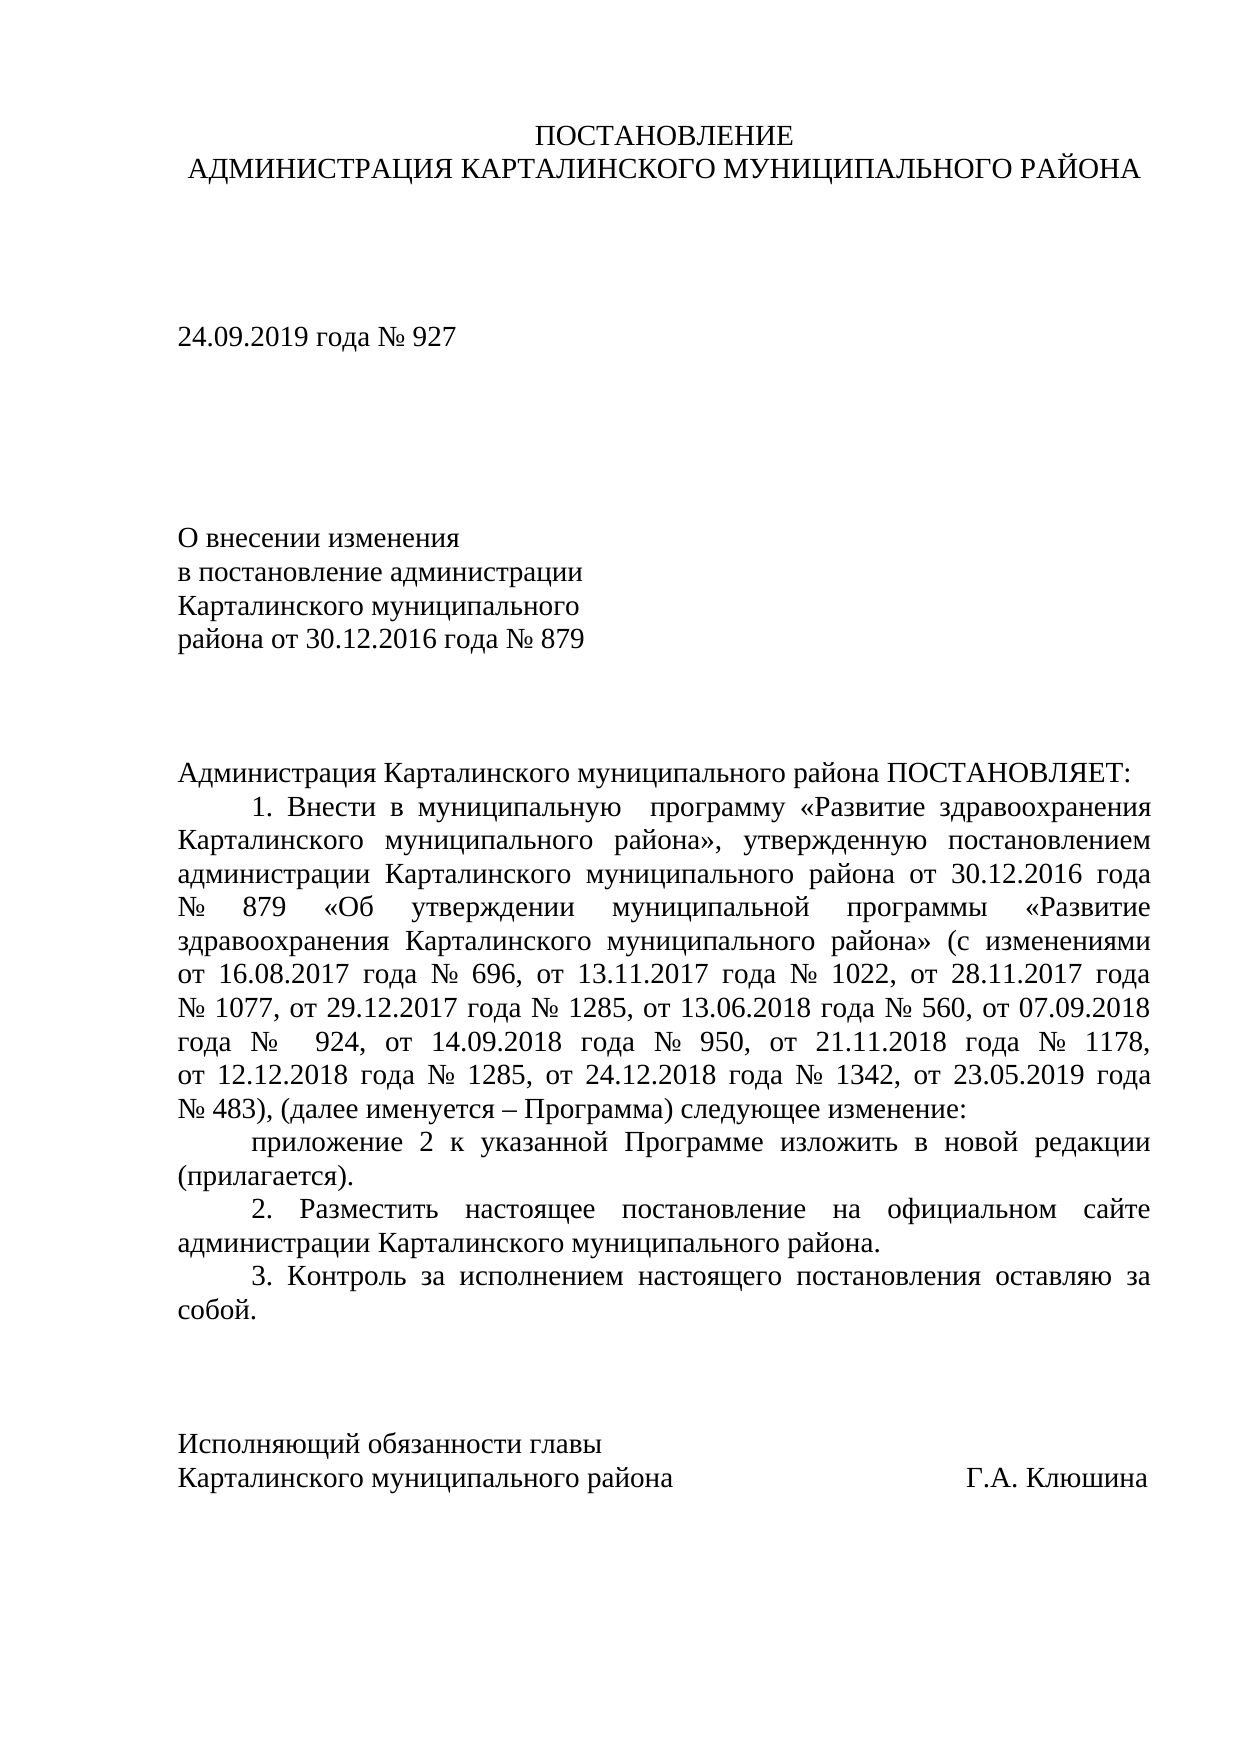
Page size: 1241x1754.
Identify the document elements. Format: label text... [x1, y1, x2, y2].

text района от 30.12.2016 года № 879 [177, 621, 1152, 655]
text ПОСТАНОВЛЕНИЕ [177, 118, 1152, 152]
text 3. Контроль за исполнением настоящего постановления оставляю за собой. [177, 1258, 1152, 1326]
text 2. Разместить настоящее постановление на официальном сайте администрации Карталинского муниципального района. [177, 1191, 1152, 1258]
text Карталинского муниципального [177, 588, 1152, 621]
text О внесении изменения [177, 521, 1152, 554]
text Карталинского муниципального района Г.А. Клюшина [177, 1460, 1152, 1493]
text 1. Внести в муниципальную программу «Развитие здравоохранения Карталинского муниципального района», утвержденную постановлением администрации Карталинского муниципального района от 30.12.2016 года № 879 «Об утверждении муниципальной программы «Развитие здравоохранения Карталинского муниципального района» (с изменениями от 16.08.2017 года № 696, от 13.11.2017 года № 1022, от 28.11.2017 года № 1077, от 29.12.2017 года № 1285, от 13.06.2018 года № 560, от 07.09.2018 года № 924, от 14.09.2018 года № 950, от 21.11.2018 года № 1178, от 12.12.2018 года № 1285, от 24.12.2018 года № 1342, от 23.05.2019 года № 483), (далее именуется – Программа) следующее изменение: [177, 789, 1152, 1124]
text АДМИНИСТРАЦИЯ КАРТАЛИНСКОГО МУНИЦИПАЛЬНОГО РАЙОНА [177, 152, 1152, 185]
text в постановление администрации [177, 554, 1152, 588]
text Администрация Карталинского муниципального района ПОСТАНОВЛЯЕТ: [177, 755, 1152, 789]
text приложение 2 к указанной Программе изложить в новой редакции (прилагается). [177, 1124, 1152, 1191]
text 24.09.2019 года № 927 [177, 319, 1152, 353]
text Исполняющий обязанности главы [177, 1426, 1152, 1460]
